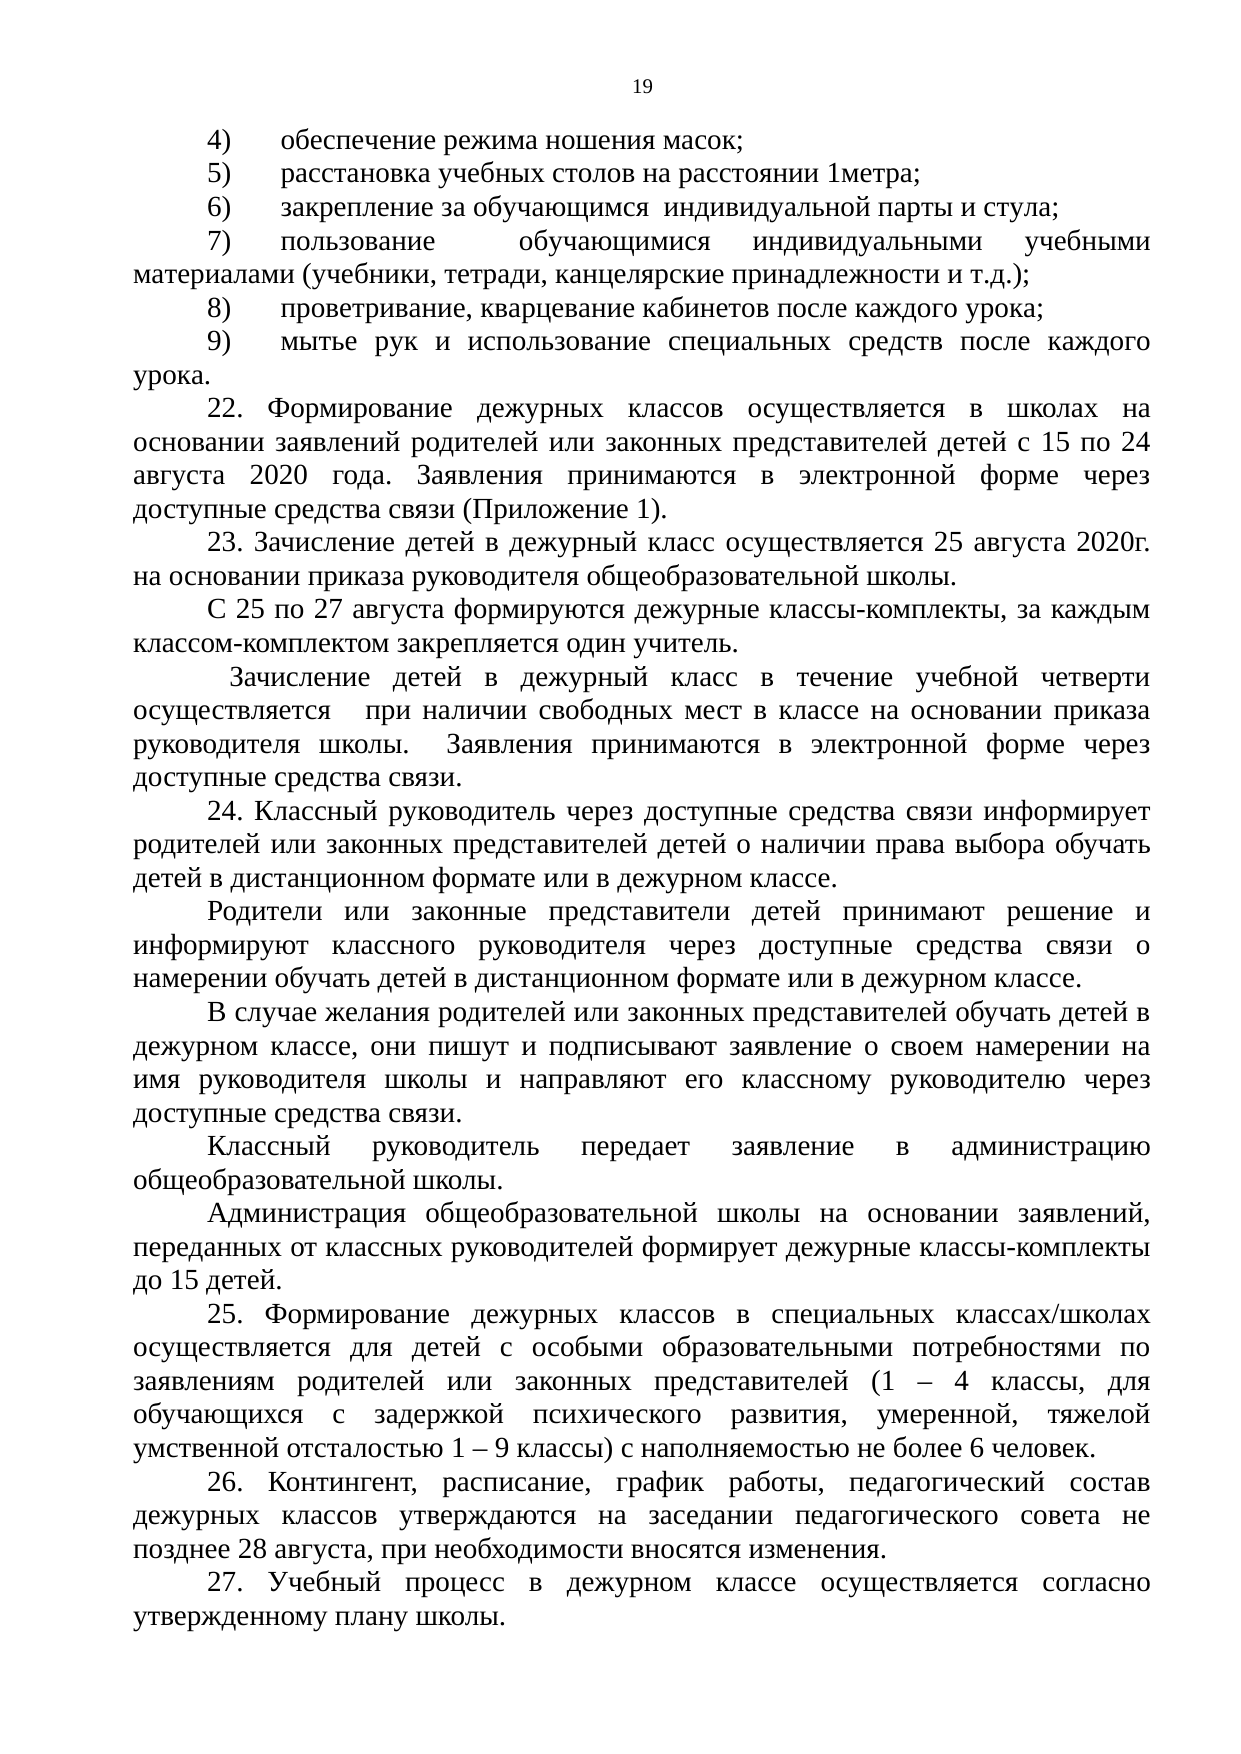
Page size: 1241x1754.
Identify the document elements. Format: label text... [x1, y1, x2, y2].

list мытье рук и использование специальных средств после каждого урока. [133, 323, 1152, 390]
text 25. Формирование дежурных классов в специальных классах/школах осуществляется для детей с особыми образовательными потребностями по заявлениям родителей или законных представителей (1 – 4 классы, для обучающихся с задержкой психического развития, умеренной, тяжелой умственной отсталостью 1 – 9 классы) с наполняемостью не более 6 человек. [133, 1296, 1152, 1464]
text Родители или законные представители детей принимают решение и информируют классного руководителя через доступные средства связи о намерении обучать детей в дистанционном формате или в дежурном классе. [133, 893, 1152, 994]
text Классный руководитель передает заявление в администрацию общеобразовательной школы. [133, 1128, 1152, 1195]
text В случае желания родителей или законных представителей обучать детей в дежурном классе, они пишут и подписывают заявление о своем намерении на имя руководителя школы и направляют его классному руководителю через доступные средства связи. [133, 994, 1152, 1128]
list закрепление за обучающимся индивидуальной парты и стула; [133, 189, 1152, 223]
list проветривание, кварцевание кабинетов после каждого урока; [133, 290, 1152, 323]
text Зачисление детей в дежурный класс в течение учебной четверти осуществляется при наличии свободных мест в классе на основании приказа руководителя школы. Заявления принимаются в электронной форме через доступные средства связи. [133, 659, 1152, 793]
text С 25 по 27 августа формируются дежурные классы-комплекты, за каждым классом-комплектом закрепляется один учитель. [133, 592, 1152, 659]
list расстановка учебных столов на расстоянии 1метра; [133, 156, 1152, 189]
text 26. Контингент, расписание, график работы, педагогический состав дежурных классов утверждаются на заседании педагогического совета не позднее 28 августа, при необходимости вносятся изменения. [133, 1464, 1152, 1564]
text Администрация общеобразовательной школы на основании заявлений, переданных от классных руководителей формирует дежурные классы-комплекты до 15 детей. [133, 1195, 1152, 1296]
text 27. Учебный процесс в дежурном классе осуществляется согласно утвержденному плану школы. [133, 1564, 1152, 1631]
text 22. Формирование дежурных классов осуществляется в школах на основании заявлений родителей или законных представителей детей с 15 по 24 августа 2020 года. Заявления принимаются в электронной форме через доступные средства связи (Приложение 1). [133, 390, 1152, 524]
list обеспечение режима ношения масок; [133, 122, 1152, 156]
list пользование обучающимися индивидуальными учебными материалами (учебники, тетради, канцелярские принадлежности и т.д.); [133, 223, 1152, 290]
text 23. Зачисление детей в дежурный класс осуществляется 25 августа 2020г. на основании приказа руководителя общеобразовательной школы. [133, 524, 1152, 592]
text 24. Классный руководитель через доступные средства связи информирует родителей или законных представителей детей о наличии права выбора обучать детей в дистанционном формате или в дежурном классе. [133, 793, 1152, 893]
